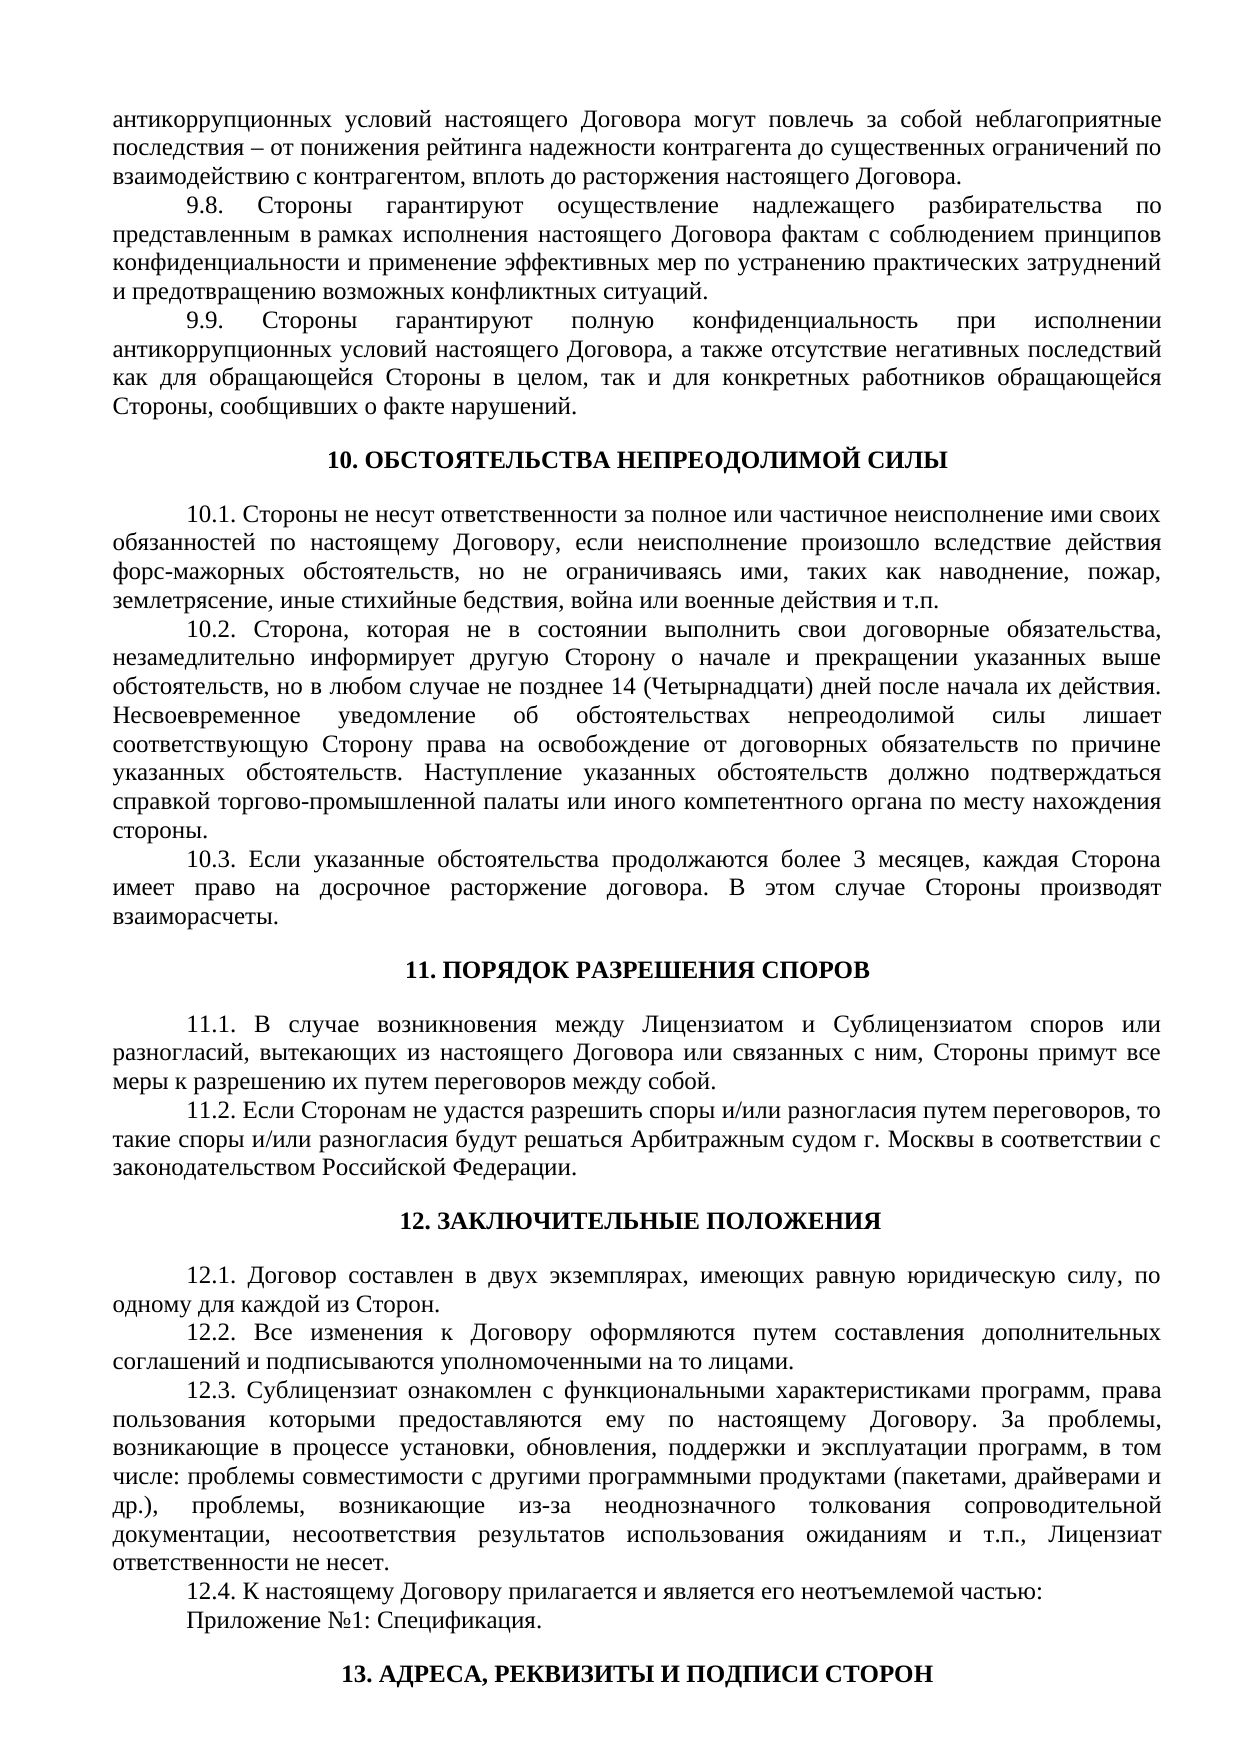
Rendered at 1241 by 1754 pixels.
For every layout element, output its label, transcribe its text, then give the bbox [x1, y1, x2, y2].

text 12.2. Все изменения к Договору оформляются путем составления дополнительных соглашений и подписываются уполномоченными на то лицами. [112, 1317, 1162, 1375]
text 12. ЗАКЛЮЧИТЕЛЬНЫЕ ПОЛОЖЕНИЯ [112, 1206, 1162, 1235]
text 10.1. Стороны не несут ответственности за полное или частичное неисполнение ими своих обязанностей по настоящему Договору, если неисполнение произошло вследствие действия форс-мажорных обстоятельств, но не ограничиваясь ими, таких как наводнение, пожар, землетрясение, иные стихийные бедствия, война или военные действия и т.п. [112, 499, 1162, 614]
text 11. ПОРЯДОК РАЗРЕШЕНИЯ СПОРОВ [112, 955, 1162, 984]
text 9.8. Стороны гарантируют осуществление надлежащего разбирательства по представленным в рамках исполнения настоящего Договора фактам с соблюдением принципов конфиденциальности и применение эффективных мер по устранению практических затруднений и предотвращению возможных конфликтных ситуаций. [112, 190, 1162, 305]
text 10. ОБСТОЯТЕЛЬСТВА НЕПРЕОДОЛИМОЙ СИЛЫ [112, 445, 1162, 474]
text 9.9. Стороны гарантируют полную конфиденциальность при исполнении антикоррупционных условий настоящего Договора, а также отсутствие негативных последствий как для обращающейся Стороны в целом, так и для конкретных работников обращающейся Стороны, сообщивших о факте нарушений. [112, 305, 1162, 420]
text 12.3. Сублицензиат ознакомлен с функциональными характеристиками программ, права пользования которыми предоставляются ему по настоящему Договору. За проблемы, возникающие в процессе установки, обновления, поддержки и эксплуатации программ, в том числе: проблемы совместимости с другими программными продуктами (пакетами, драйверами и др.), проблемы, возникающие из-за неоднозначного толкования сопроводительной документации, несоответствия результатов использования ожиданиям и т.п., Лицензиат ответственности не несет. [112, 1375, 1162, 1576]
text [112, 104, 1162, 190]
text Приложение №1: Спецификация. [112, 1605, 1162, 1634]
text 10.2. Сторона, которая не в состоянии выполнить свои договорные обязательства, незамедлительно информирует другую Сторону о начале и прекращении указанных выше обстоятельств, но в любом случае не позднее 14 (Четырнадцати) дней после начала их действия. Несвоевременное уведомление об обстоятельствах непреодолимой силы лишает соответствующую Сторону права на освобождение от договорных обязательств по причине указанных обстоятельств. Наступление указанных обстоятельств должно подтверждаться справкой торгово-промышленной палаты или иного компетентного органа по месту нахождения стороны. [112, 614, 1162, 844]
text 11.1. В случае возникновения между Лицензиатом и Сублицензиатом споров или разногласий, вытекающих из настоящего Договора или связанных с ним, Стороны примут все меры к разрешению их путем переговоров между собой. [112, 1009, 1162, 1095]
text 12.4. К настоящему Договору прилагается и является его неотъемлемой частью: [112, 1576, 1162, 1605]
text 13. АДРЕСА, РЕКВИЗИТЫ И ПОДПИСИ СТОРОН [112, 1659, 1162, 1687]
text 12.1. Договор составлен в двух экземплярах, имеющих равную юридическую силу, по одному для каждой из Сторон. [112, 1260, 1162, 1317]
text 11.2. Если Сторонам не удастся разрешить споры и/или разногласия путем переговоров, то такие споры и/или разногласия будут решаться Арбитражным судом г. Москвы в соответствии с законодательством Российской Федерации. [112, 1095, 1162, 1181]
text 10.3. Если указанные обстоятельства продолжаются более 3 месяцев, каждая Сторона имеет право на досрочное расторжение договора. В этом случае Стороны производят взаиморасчеты. [112, 844, 1162, 930]
